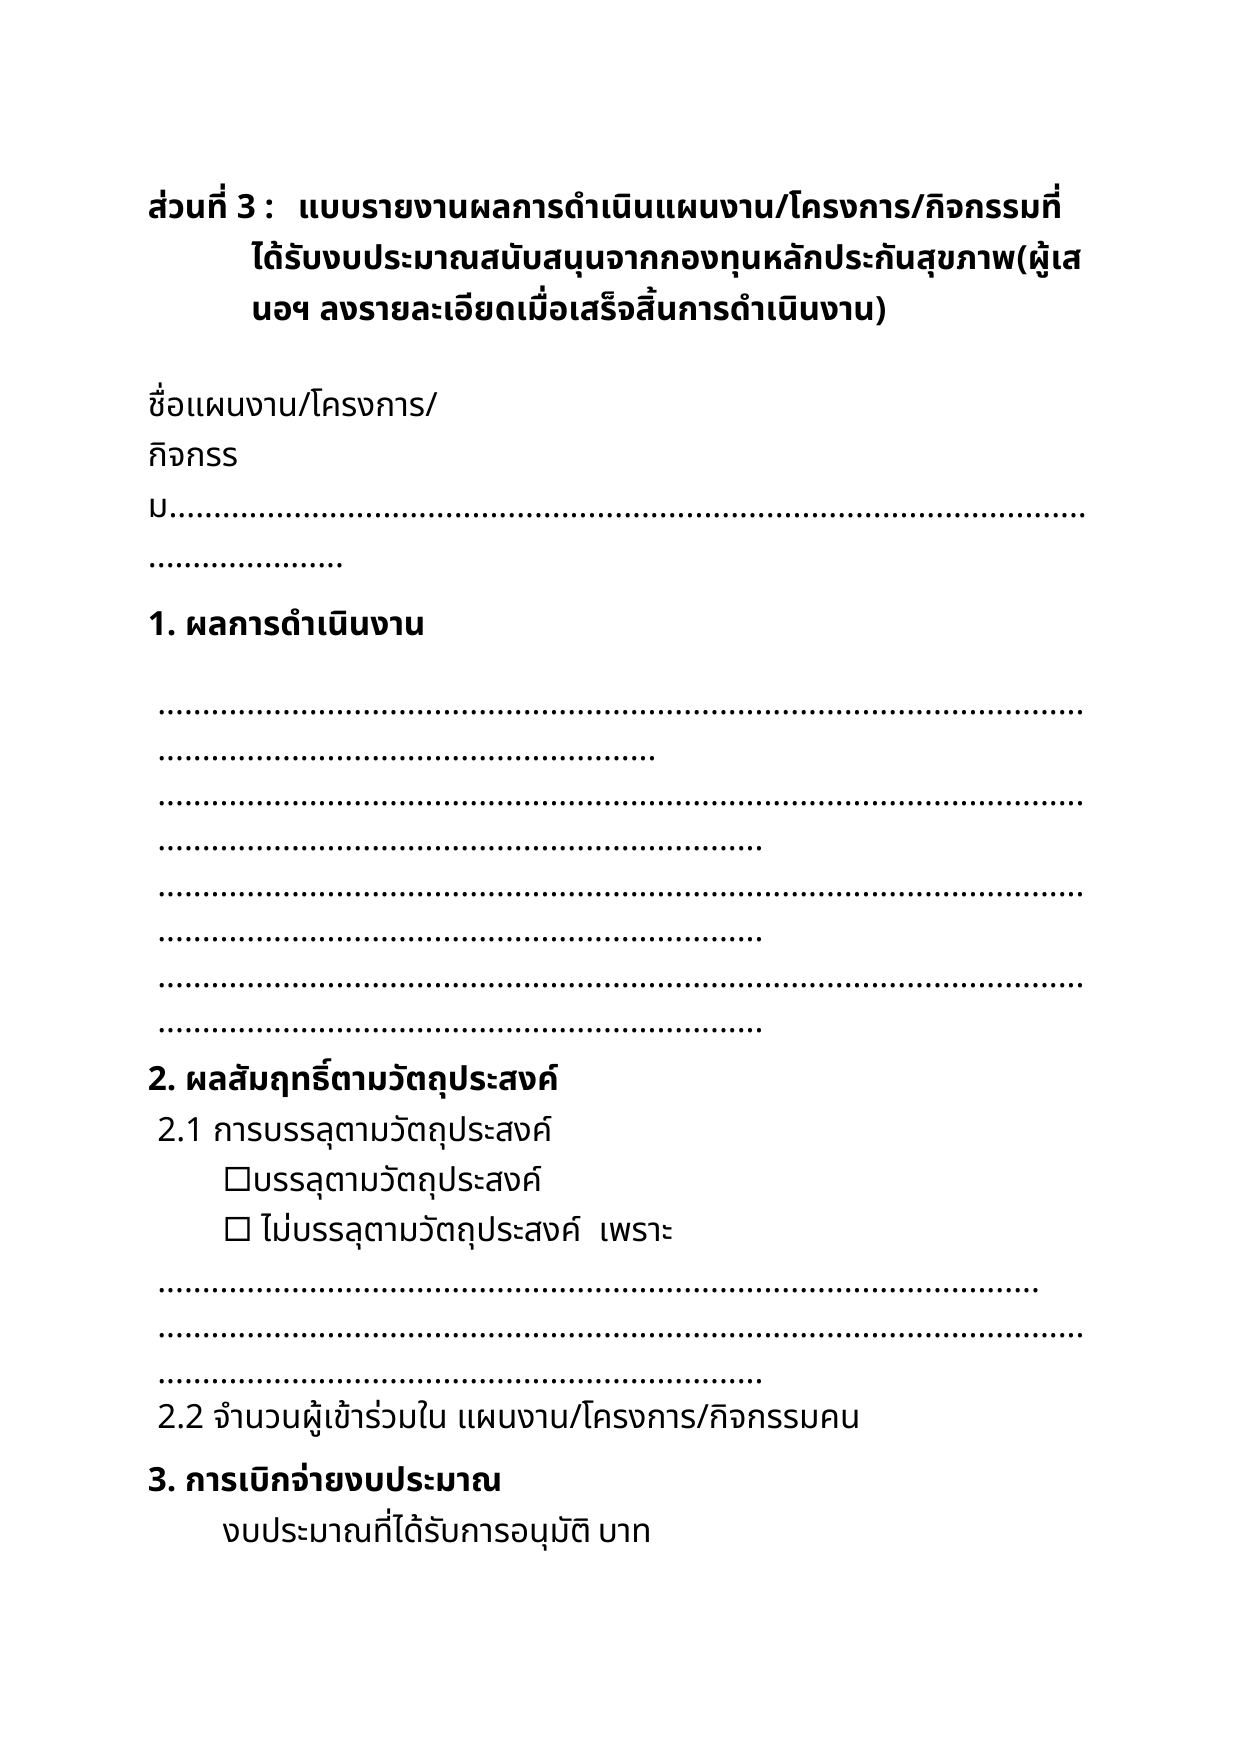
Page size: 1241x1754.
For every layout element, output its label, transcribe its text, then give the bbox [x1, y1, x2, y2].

text 2.2 จำนวนผู้เข้าร่วมใน แผนงาน/โครงการ/กิจกรรมคน [157, 1393, 1092, 1444]
text ............................................................................................................................................................................ [157, 861, 1092, 951]
text งบประมาณที่ได้รับการอนุมัติ บาท [157, 1507, 1092, 1557]
text ................................................................................................................................................................ [157, 651, 1092, 770]
text ............................................................................................................................................................................ [157, 951, 1092, 1042]
text 2. ผลสัมฤทธิ์ตามวัตถุประสงค์ [148, 1055, 1092, 1105]
text บรรลุตามวัตถุประสงค์ [157, 1156, 1092, 1206]
text 3. การเบิกจ่ายงบประมาณ [148, 1456, 1092, 1507]
text ไม่บรรลุตามวัตถุประสงค์ เพราะ ................................................................................................... [157, 1206, 1092, 1302]
text ชื่อแผนงาน/โครงการ/กิจกรรม............................................................................................................................. [148, 380, 1092, 577]
text ส่วนที่ 3 : แบบรายงานผลการดำเนินแผนงาน/โครงการ/กิจกรรมที่ได้รับงบประมาณสนับสนุนจากกองทุนหลักประกันสุขภาพ(ผู้เสนอฯ ลงรายละเอียดเมื่อเสร็จสิ้นการดำเนินงาน) [148, 183, 1092, 335]
text ............................................................................................................................................................................ [157, 770, 1092, 861]
text 1. ผลการดำเนินงาน [148, 600, 1092, 651]
text ............................................................................................................................................................................ [157, 1302, 1092, 1393]
text 2.1 การบรรลุตามวัตถุประสงค์ [157, 1105, 1092, 1156]
